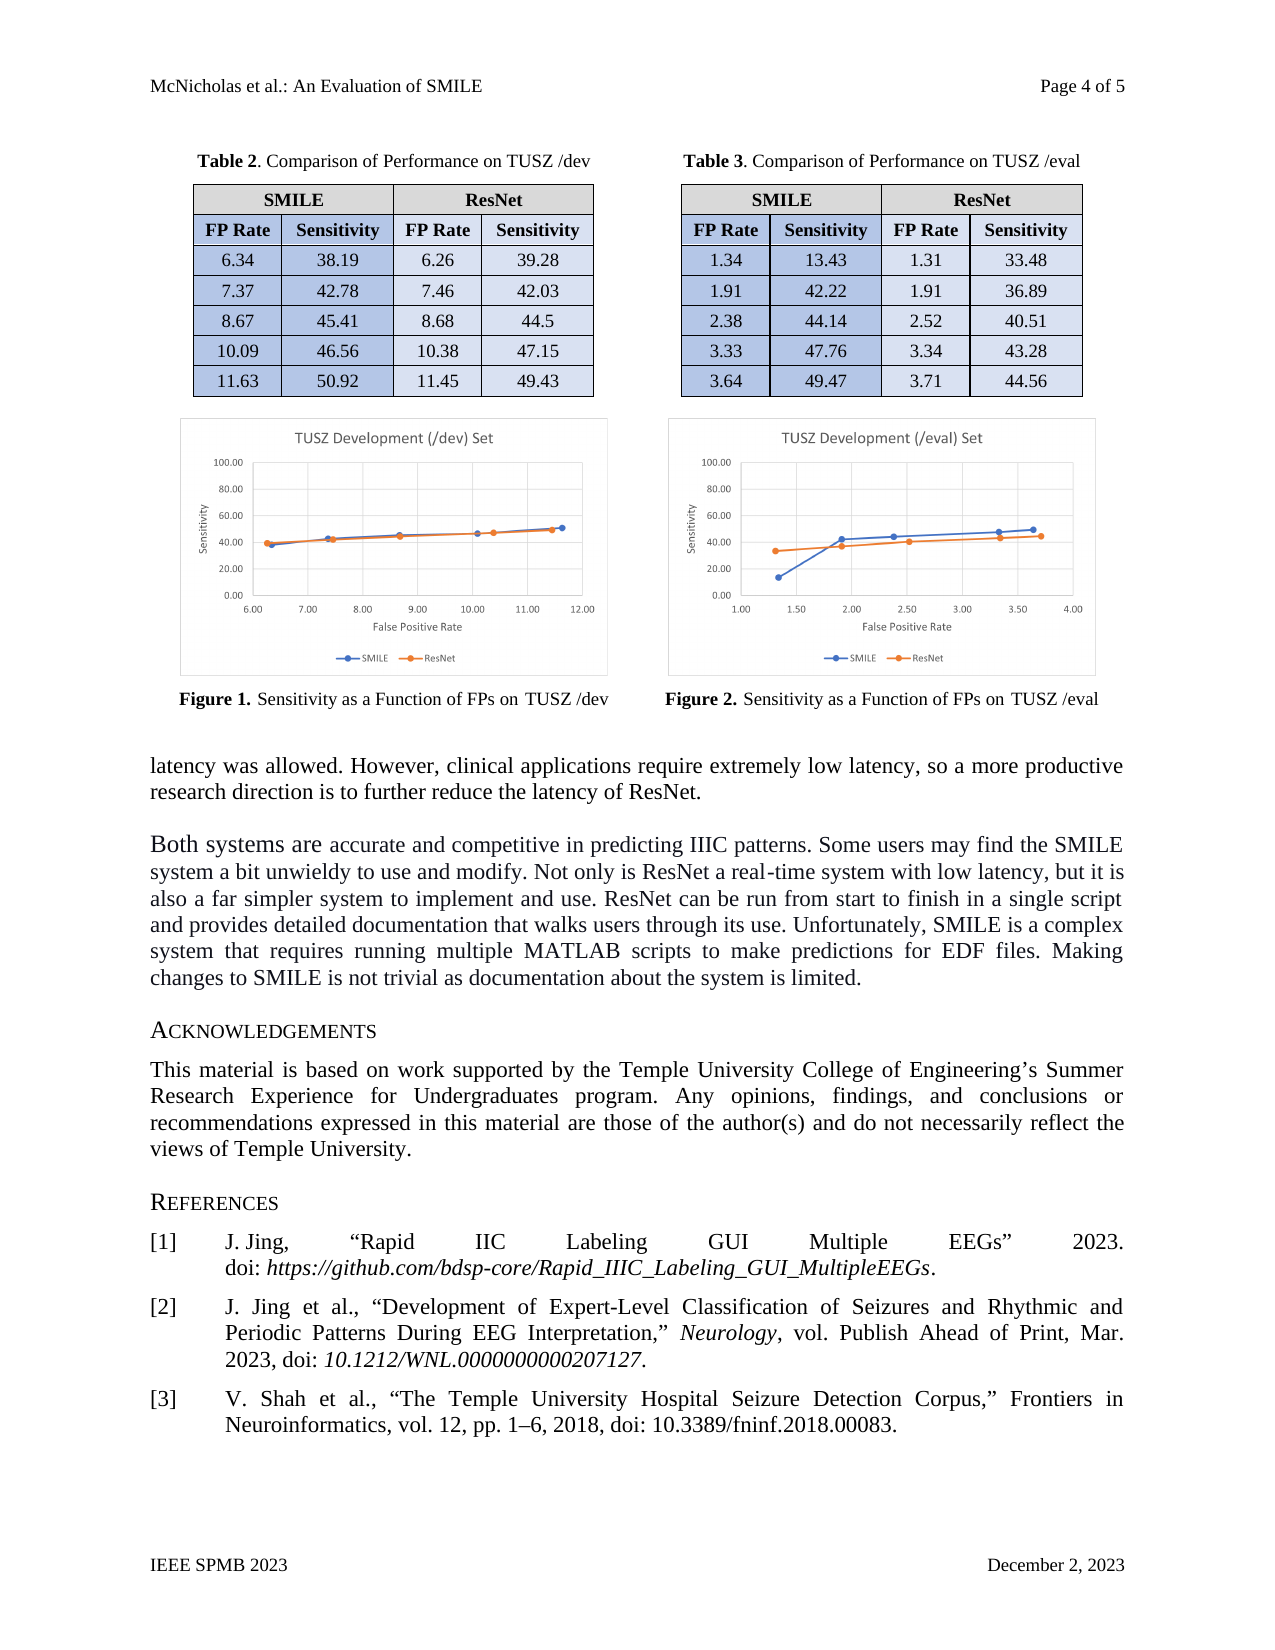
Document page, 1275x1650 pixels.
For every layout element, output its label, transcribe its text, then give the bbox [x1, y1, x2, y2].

list J. Jing et al., “Development of Expert-Level Classification of Seizures and Rhythmic and Periodic Patterns During EEG Interpretation,” Neurology, vol. Publish Ahead of Print, Mar. 2023, doi: 10.1212/WNL.0000000000207127. [150, 1293, 1125, 1372]
text Acknowledgements [150, 1015, 1125, 1044]
text Both systems are accurate and competitive in predicting IIIC patterns. Some users may find the SMILE system a bit unwieldy to use and modify. Not only is ResNet a real-time system with low latency, but it is also a far simpler system to implement and use. ResNet can be run from start to finish in a single script and provides detailed documentation that walks users through its use. Unfortunately, SMILE is a complex system that requires running multiple MATLAB scripts to make predictions for EDF files. Making changes to SMILE is not trivial as documentation about the system is limited. [150, 829, 1125, 990]
text This material is based on work supported by the Temple University College of Engineering’s Summer Research Experience for Undergraduates program. Any opinions, findings, and conclusions or recommendations expressed in this material are those of the author(s) and do not necessarily reflect the views of Temple University. [150, 1056, 1125, 1162]
list V. Shah et al., “The Temple University Hospital Seizure Detection Corpus,” Frontiers in Neuroinformatics, vol. 12, pp. 1–6, 2018, doi: 10.3389/fninf.2018.00083. [150, 1385, 1125, 1437]
picture [668, 418, 1096, 676]
text These results are more impressive considering that SMILE is not implemented as a real-time system. It performs many passes over the signal. As was learned in the NeurekaTM Challenge [4], non-real-time systems have a distinct advantage in that they can do many types of normalization and postprocessing to optimize performance. ResNet is low latency (), as it can read and predict data from streams at the accuracy mentioned earlier. Though the classifier operates with less than of delay, its postprocessor, previously described in this abstract, introduces delay to reduce FPs. While an impressive system, SMILE has infinite latency and is meant more for offline analysis. ResNet can be further optimized if longer latency was allowed. However, clinical applications require extremely low latency, so a more productive research direction is to further reduce the latency of ResNet. [150, 729, 1125, 804]
picture [180, 418, 608, 676]
list J. Jing, “Rapid IIC Labeling GUI Multiple EEGs” 2023. doi: https://github.com/bdsp-core/Rapid_IIIC_Labeling_GUI_MultipleEEGs. [150, 1228, 1125, 1281]
text References [150, 1187, 1125, 1215]
